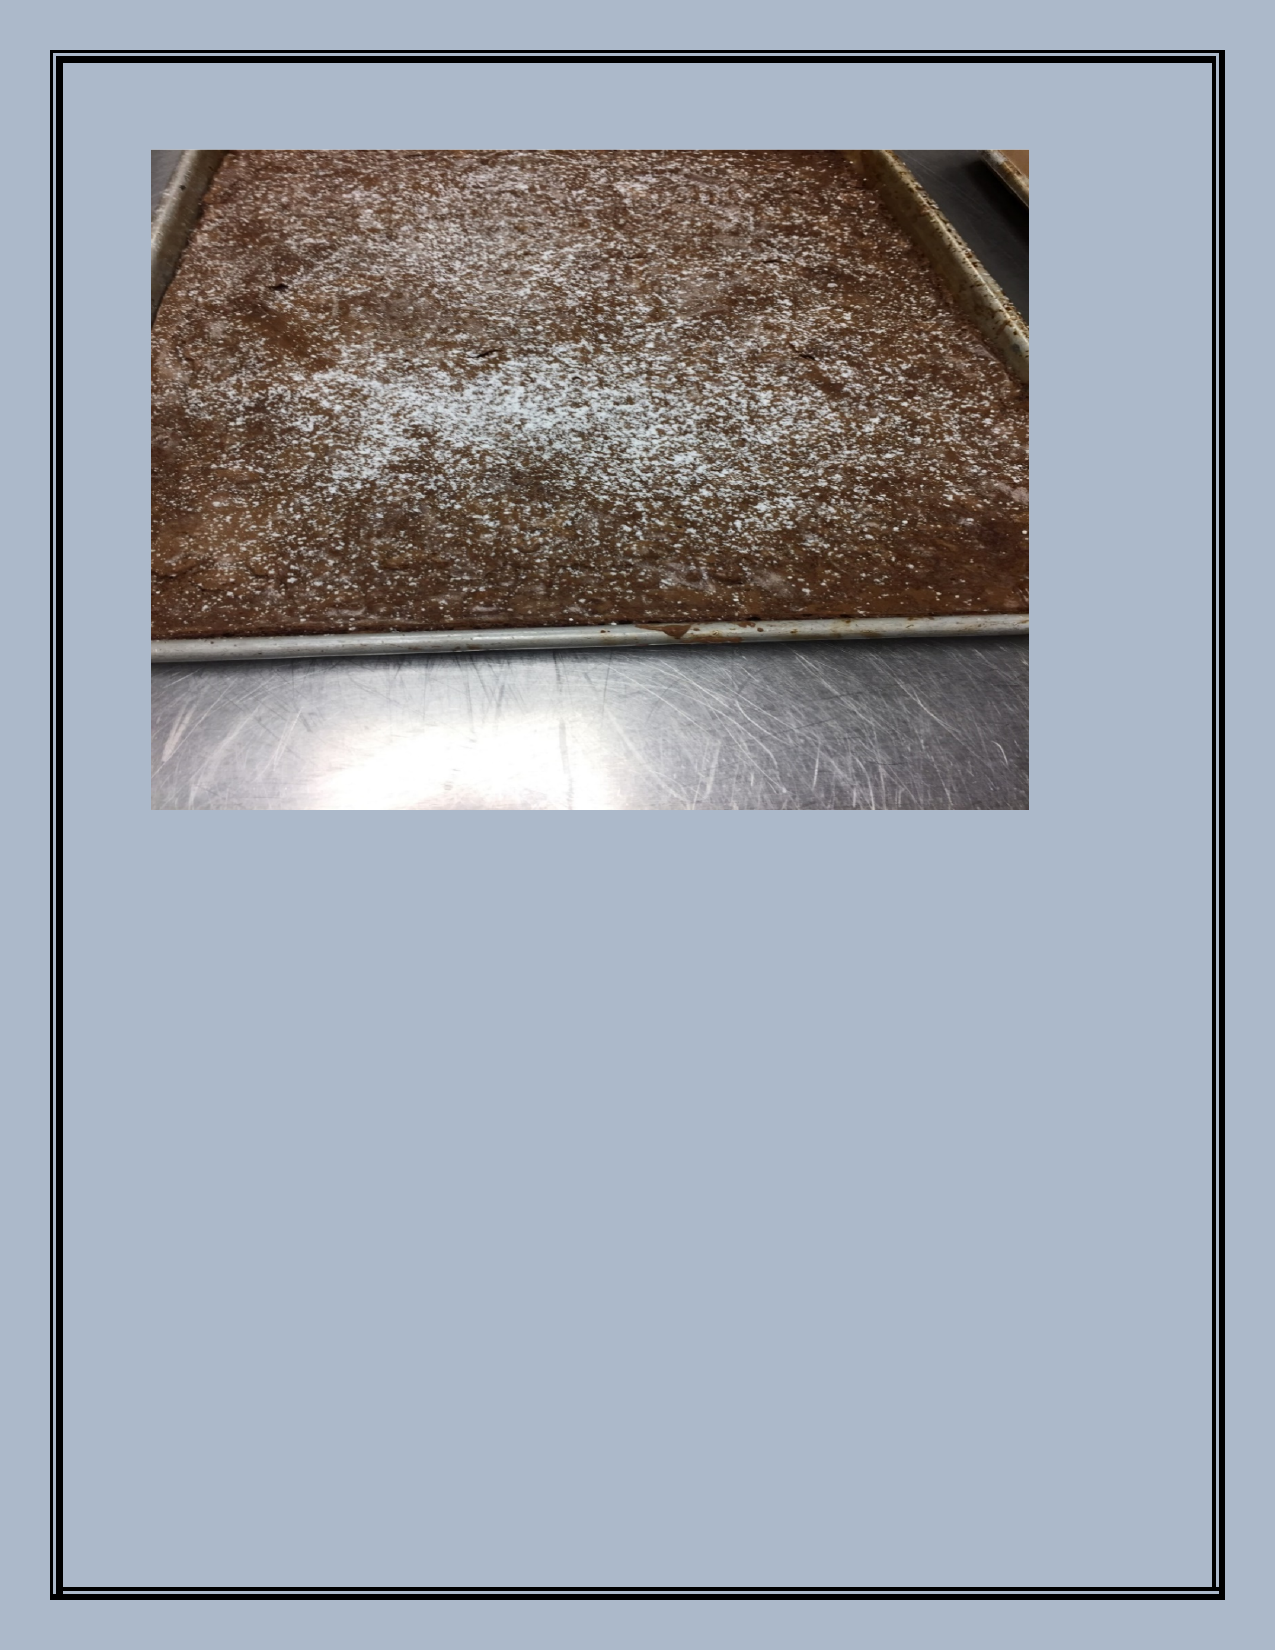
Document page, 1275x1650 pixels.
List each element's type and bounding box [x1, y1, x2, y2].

picture [152, 150, 1029, 809]
